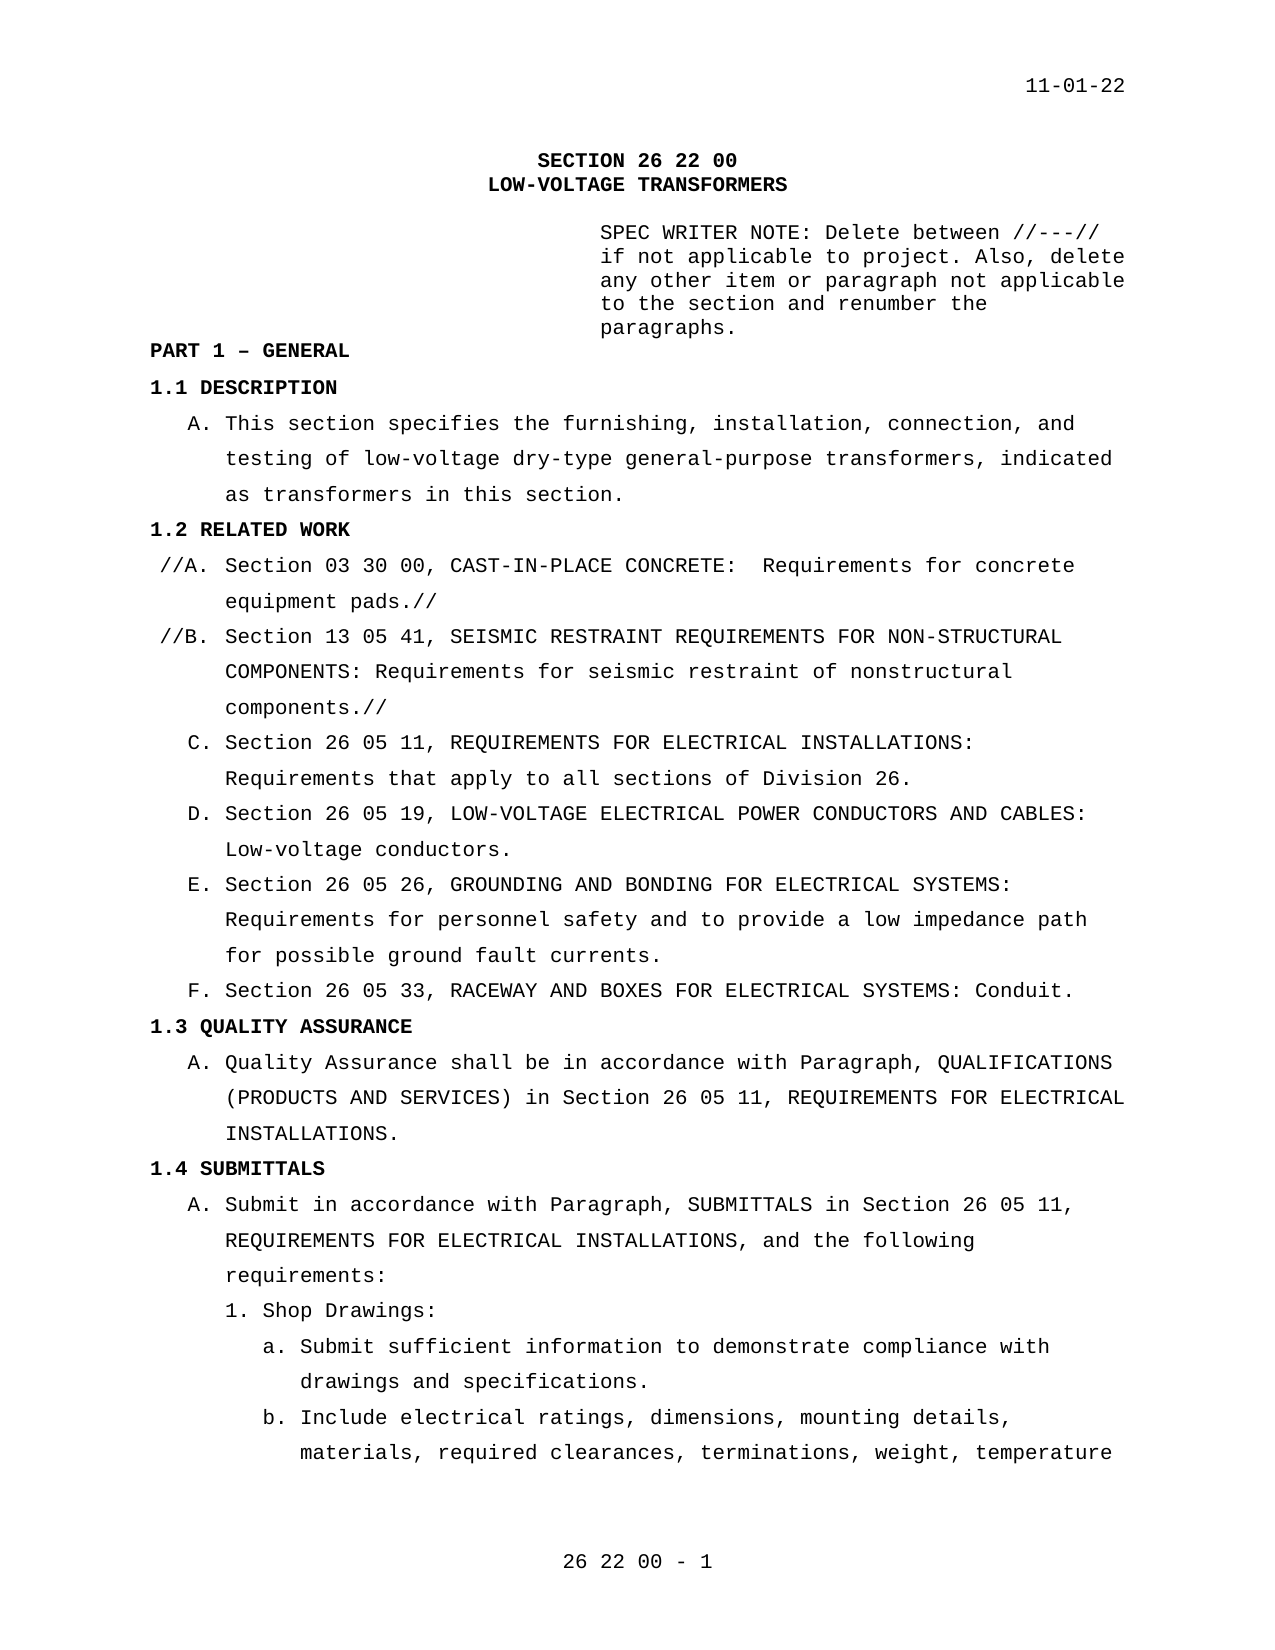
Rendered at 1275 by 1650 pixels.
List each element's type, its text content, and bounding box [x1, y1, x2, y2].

text D. Section 26 05 19, LOW-VOLTAGE ELECTRICAL POWER CONDUCTORS AND CABLES: Low-voltage conductors. [187, 803, 1125, 862]
text F. Section 26 05 33, RACEWAY AND BOXES FOR ELECTRICAL SYSTEMS: Conduit. [187, 980, 1125, 1004]
text 1.3 qualITY ASSURANCE [150, 1016, 1125, 1039]
text 1.4 SUBMITTALS [150, 1158, 1125, 1182]
text A. Submit in accordance with Paragraph, SUBMITTALS in Section 26 05 11, REQUIREMENTS FOR ELECTRICAL INSTALLATIONS, and the following requirements: [187, 1194, 1125, 1289]
text //A. Section 03 30 00, CAST-IN-PLACE CONCRETE: Requirements for concrete equipment pads.// [159, 555, 1125, 614]
text SPEC WRITER NOTE: Delete between //---// if not applicable to project. Also, delete any other item or paragraph not applicable to the section and renumber the paragraphs. [600, 222, 1125, 341]
text PART 1 – GENERAL [150, 341, 1125, 364]
text E. Section 26 05 26, GROUNDING AND BONDING FOR ELECTRICAL SYSTEMS: Requirements for personnel safety and to provide a low impedance path for possible ground fault currents. [187, 874, 1125, 968]
text A. Quality Assurance shall be in accordance with Paragraph, QUALIFICATIONS (PRODUCTS AND SERVICES) in Section 26 05 11, REQUIREMENTS FOR ELECTRICAL INSTALLATIONS. [187, 1052, 1125, 1146]
title SECTION 26 22 00 LOW-VOLTAGE TRANSFORMERS [150, 150, 1125, 197]
text C. Section 26 05 11, REQUIREMENTS FOR ELECTRICAL INSTALLATIONS: Requirements that apply to all sections of Division 26. [187, 732, 1125, 791]
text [262, 1407, 1125, 1466]
text 1.2 RELATED WORK [150, 519, 1125, 543]
text A. This section specifies the furnishing, installation, connection, and testing of low-voltage dry-type general-purpose transformers, indicated as transformers in this section. [187, 413, 1125, 507]
text 1.1 DESCRIPTION [150, 377, 1125, 400]
text a. Submit sufficient information to demonstrate compliance with drawings and specifications. [262, 1336, 1125, 1395]
text //B. Section 13 05 41, SEISMIC RESTRAINT REQUIREMENTS FOR NON-STRUCTURAL COMPONENTS: Requirements for seismic restraint of nonstructural components.// [159, 626, 1125, 721]
text 1. Shop Drawings: [225, 1300, 1125, 1324]
